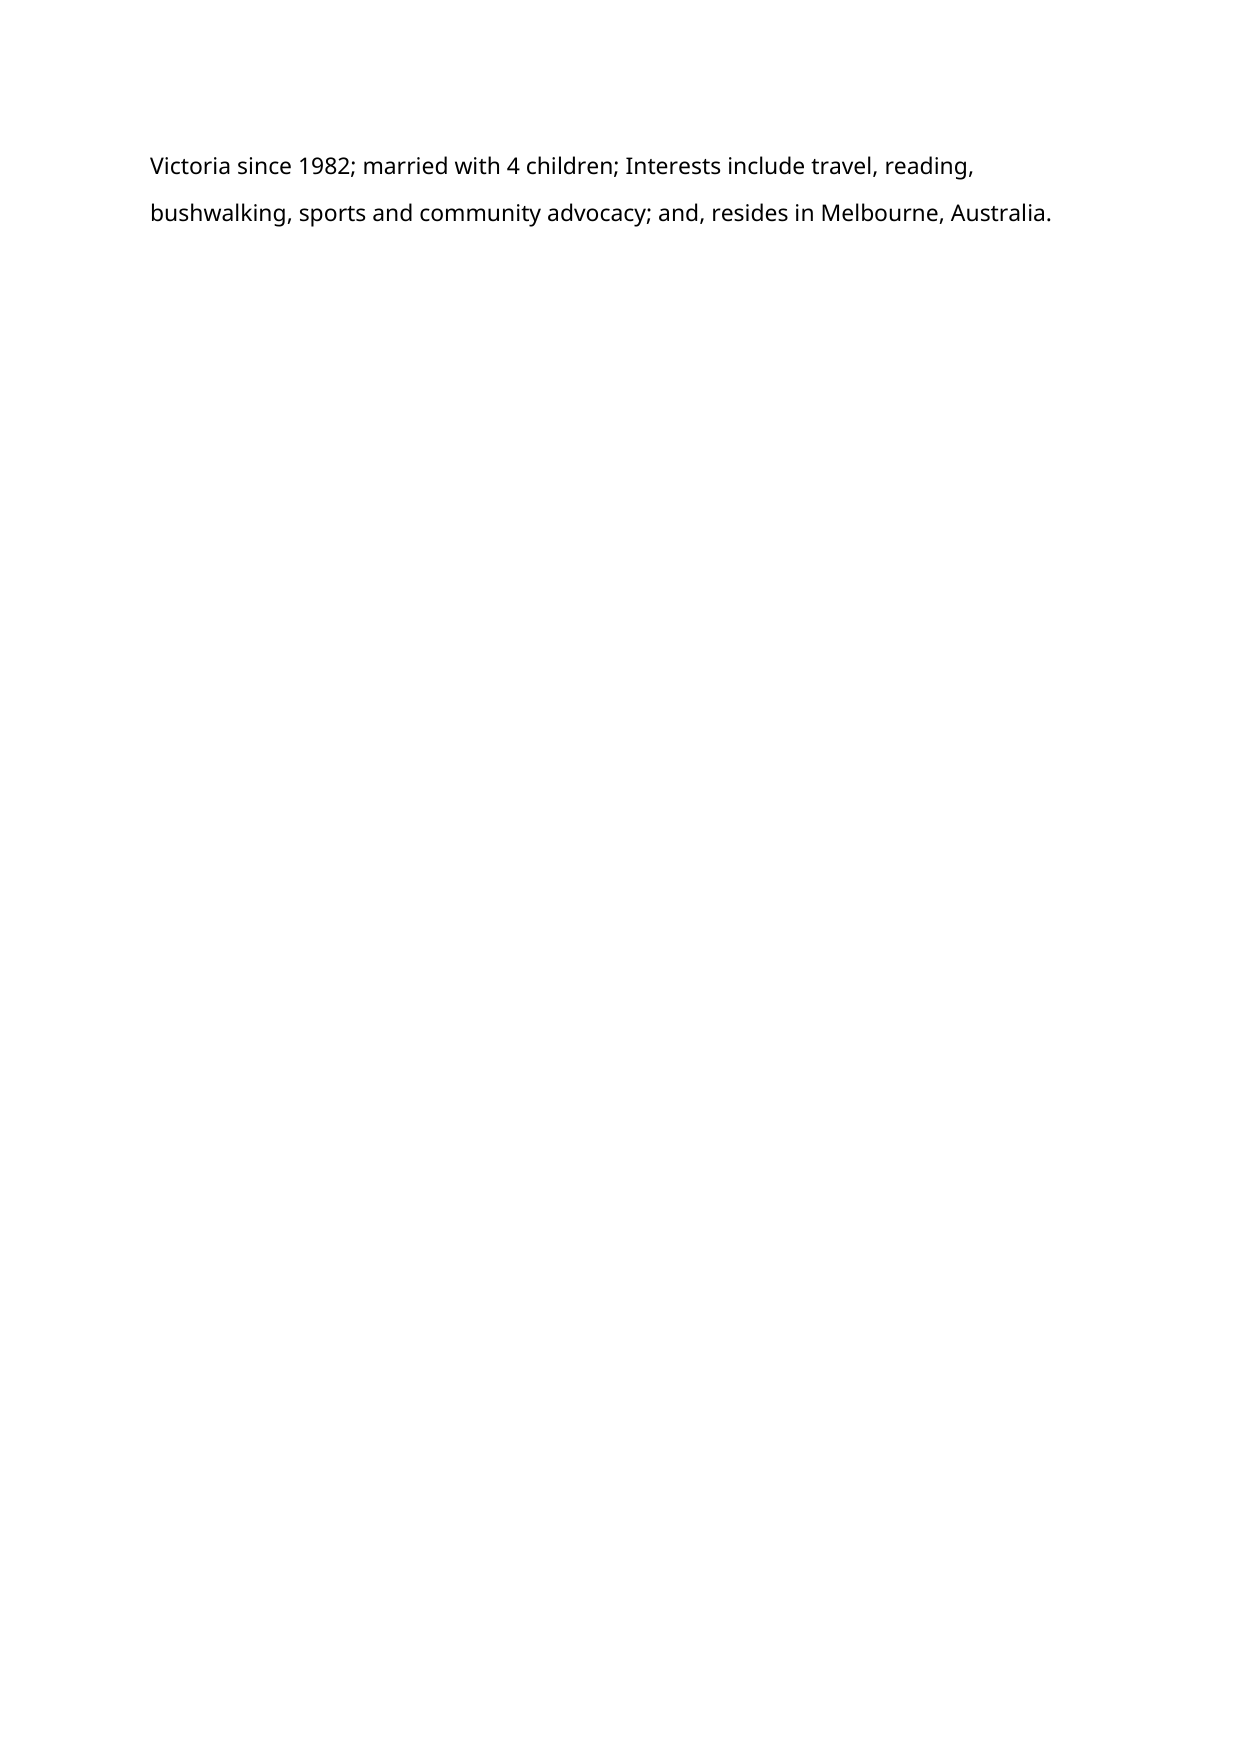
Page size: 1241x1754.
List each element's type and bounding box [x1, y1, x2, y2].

text [150, 150, 1090, 228]
